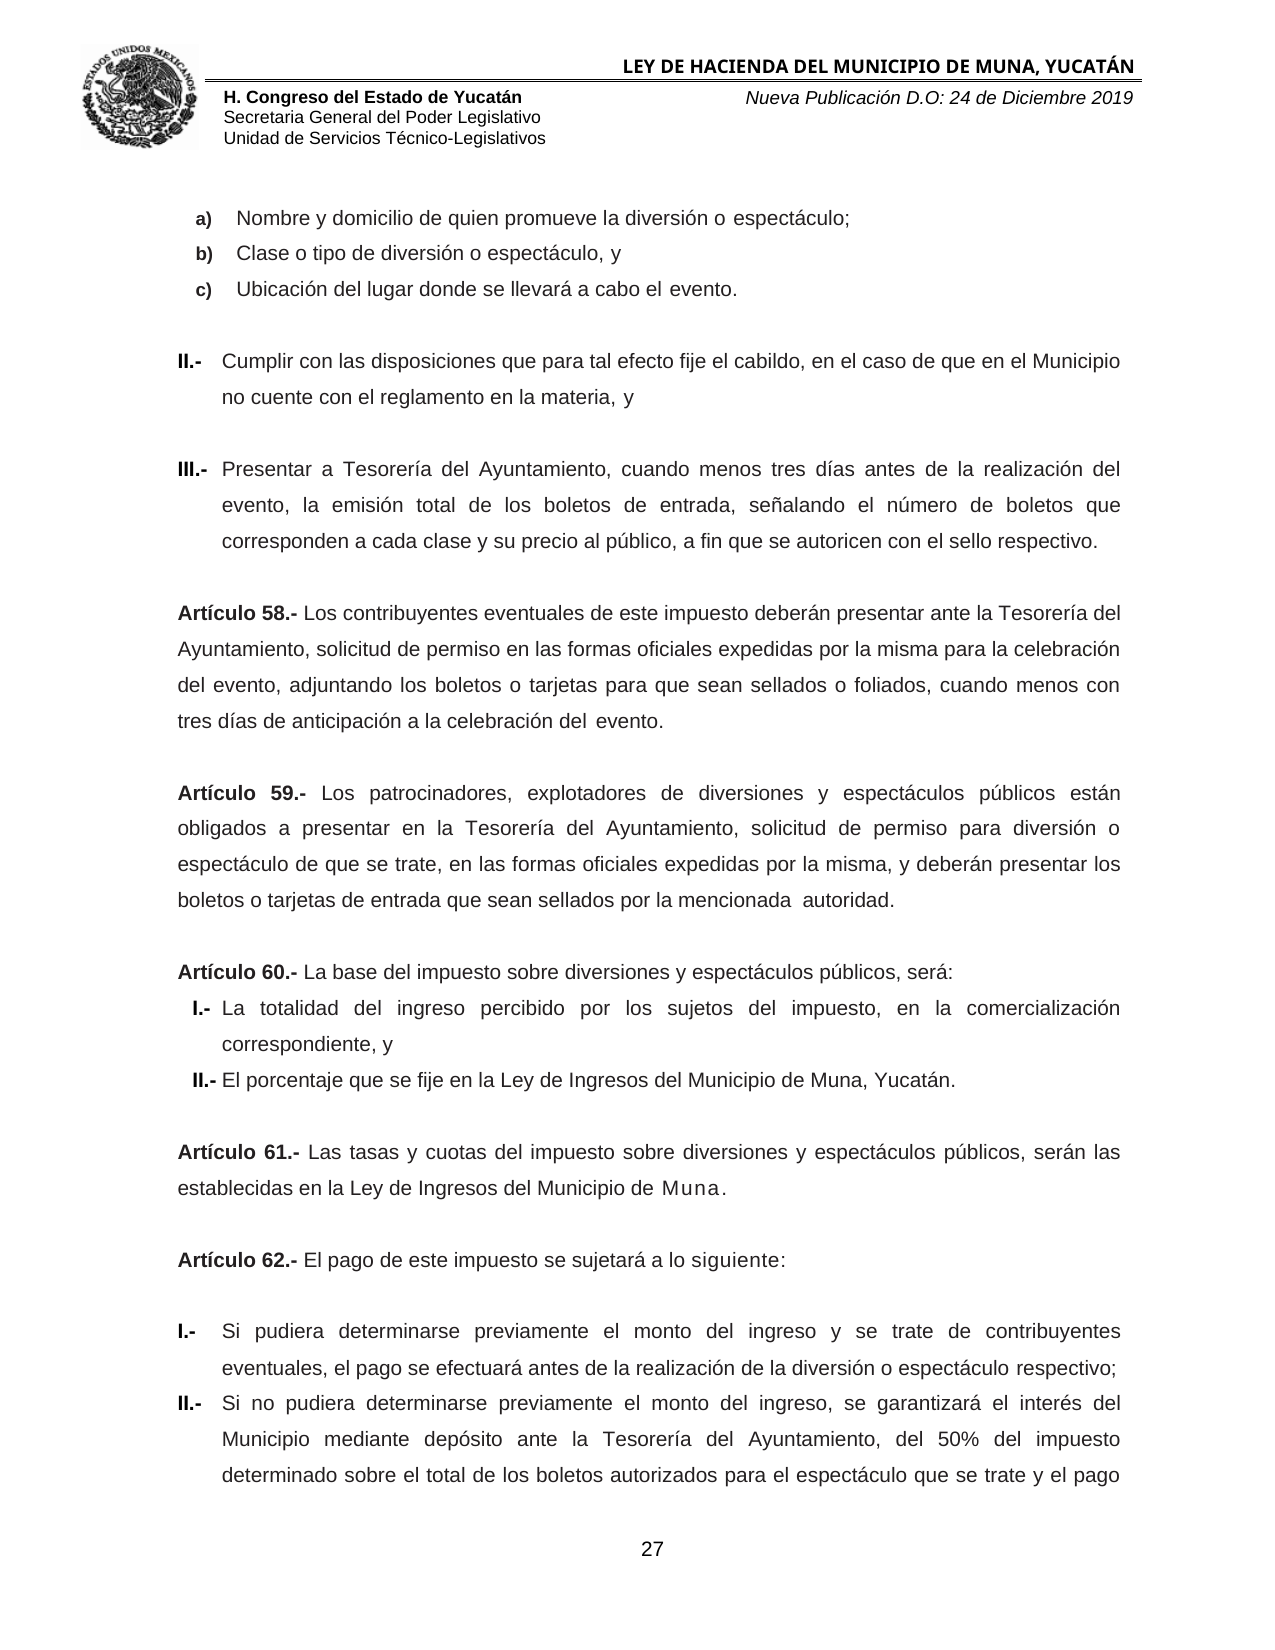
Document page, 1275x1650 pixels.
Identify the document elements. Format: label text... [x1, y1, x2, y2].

list Si pudiera determinarse previamente el monto del ingreso y se trate de contribuyentes eventuales, el pago se efectuará antes de la realización de la diversión o espectáculo respectivo; [177, 1319, 1122, 1379]
list Nombre y domicilio de quien promueve la diversión o espectáculo; [195, 205, 1122, 229]
list Presentar a Tesorería del Ayuntamiento, cuando menos tres días antes de la realización del evento, la emisión total de los boletos de entrada, señalando el número de boletos que corresponden a cada clase y su precio al público, a fin que se autoricen con el sello respectivo. [177, 457, 1122, 553]
text Artículo 58.- Los contribuyentes eventuales de este impuesto deberán presentar ante la Tesorería del Ayuntamiento, solicitud de permiso en las formas oficiales expedidas por la misma para la celebración del evento, adjuntando los boletos o tarjetas para que sean sellados o foliados, cuando menos con tres días de anticipación a la celebración del evento. [177, 601, 1122, 732]
list La totalidad del ingreso percibido por los sujetos del impuesto, en la comercialización correspondiente, y [192, 996, 1122, 1056]
text Artículo 59.- Los patrocinadores, explotadores de diversiones y espectáculos públicos están obligados a presentar en la Tesorería del Ayuntamiento, solicitud de permiso para diversión o espectáculo de que se trate, en las formas oficiales expedidas por la misma, y deberán presentar los boletos o tarjetas de entrada que sean sellados por la mencionada autoridad. [177, 780, 1122, 912]
text Artículo 62.- El pago de este impuesto se sujetará a lo siguiente: [177, 1247, 1122, 1271]
text Artículo 61.- Las tasas y cuotas del impuesto sobre diversiones y espectáculos públicos, serán las establecidas en la Ley de Ingresos del Municipio de Muna. [177, 1140, 1122, 1199]
list El porcentaje que se fije en la Ley de Ingresos del Municipio de Muna, Yucatán. [192, 1068, 1122, 1092]
list Ubicación del lugar donde se llevará a cabo el evento. [195, 277, 1122, 301]
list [177, 1391, 1122, 1487]
list Clase o tipo de diversión o espectáculo, y [195, 241, 1122, 265]
list Cumplir con las disposiciones que para tal efecto fije el cabildo, en el caso de que en el Municipio no cuente con el reglamento en la materia, y [177, 349, 1122, 409]
text Artículo 60.- La base del impuesto sobre diversiones y espectáculos públicos, será: [177, 960, 1122, 984]
